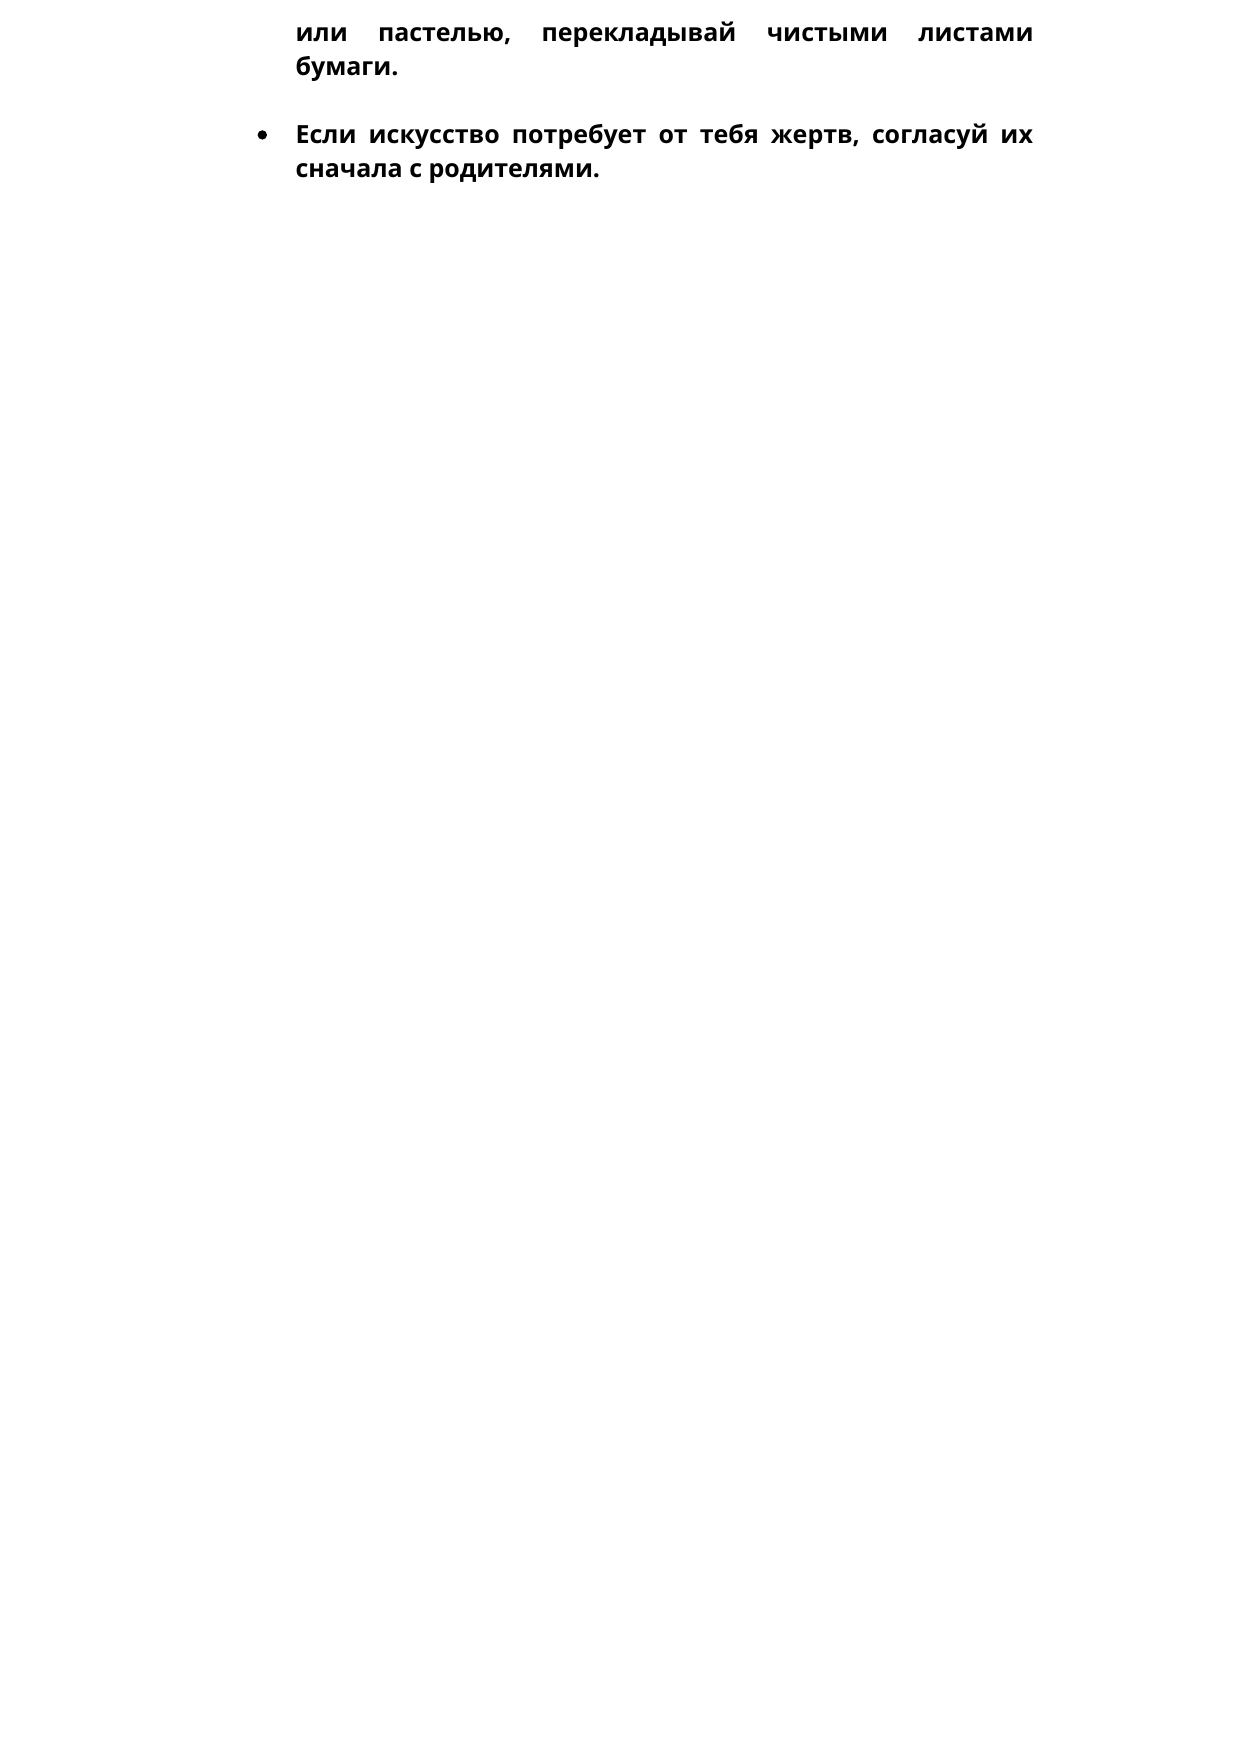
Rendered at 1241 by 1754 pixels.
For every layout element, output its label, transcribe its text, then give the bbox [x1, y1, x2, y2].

list Если искусство потребует от тебя жертв, согласуй их сначала с родителями. [258, 117, 1034, 185]
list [258, 15, 1034, 83]
